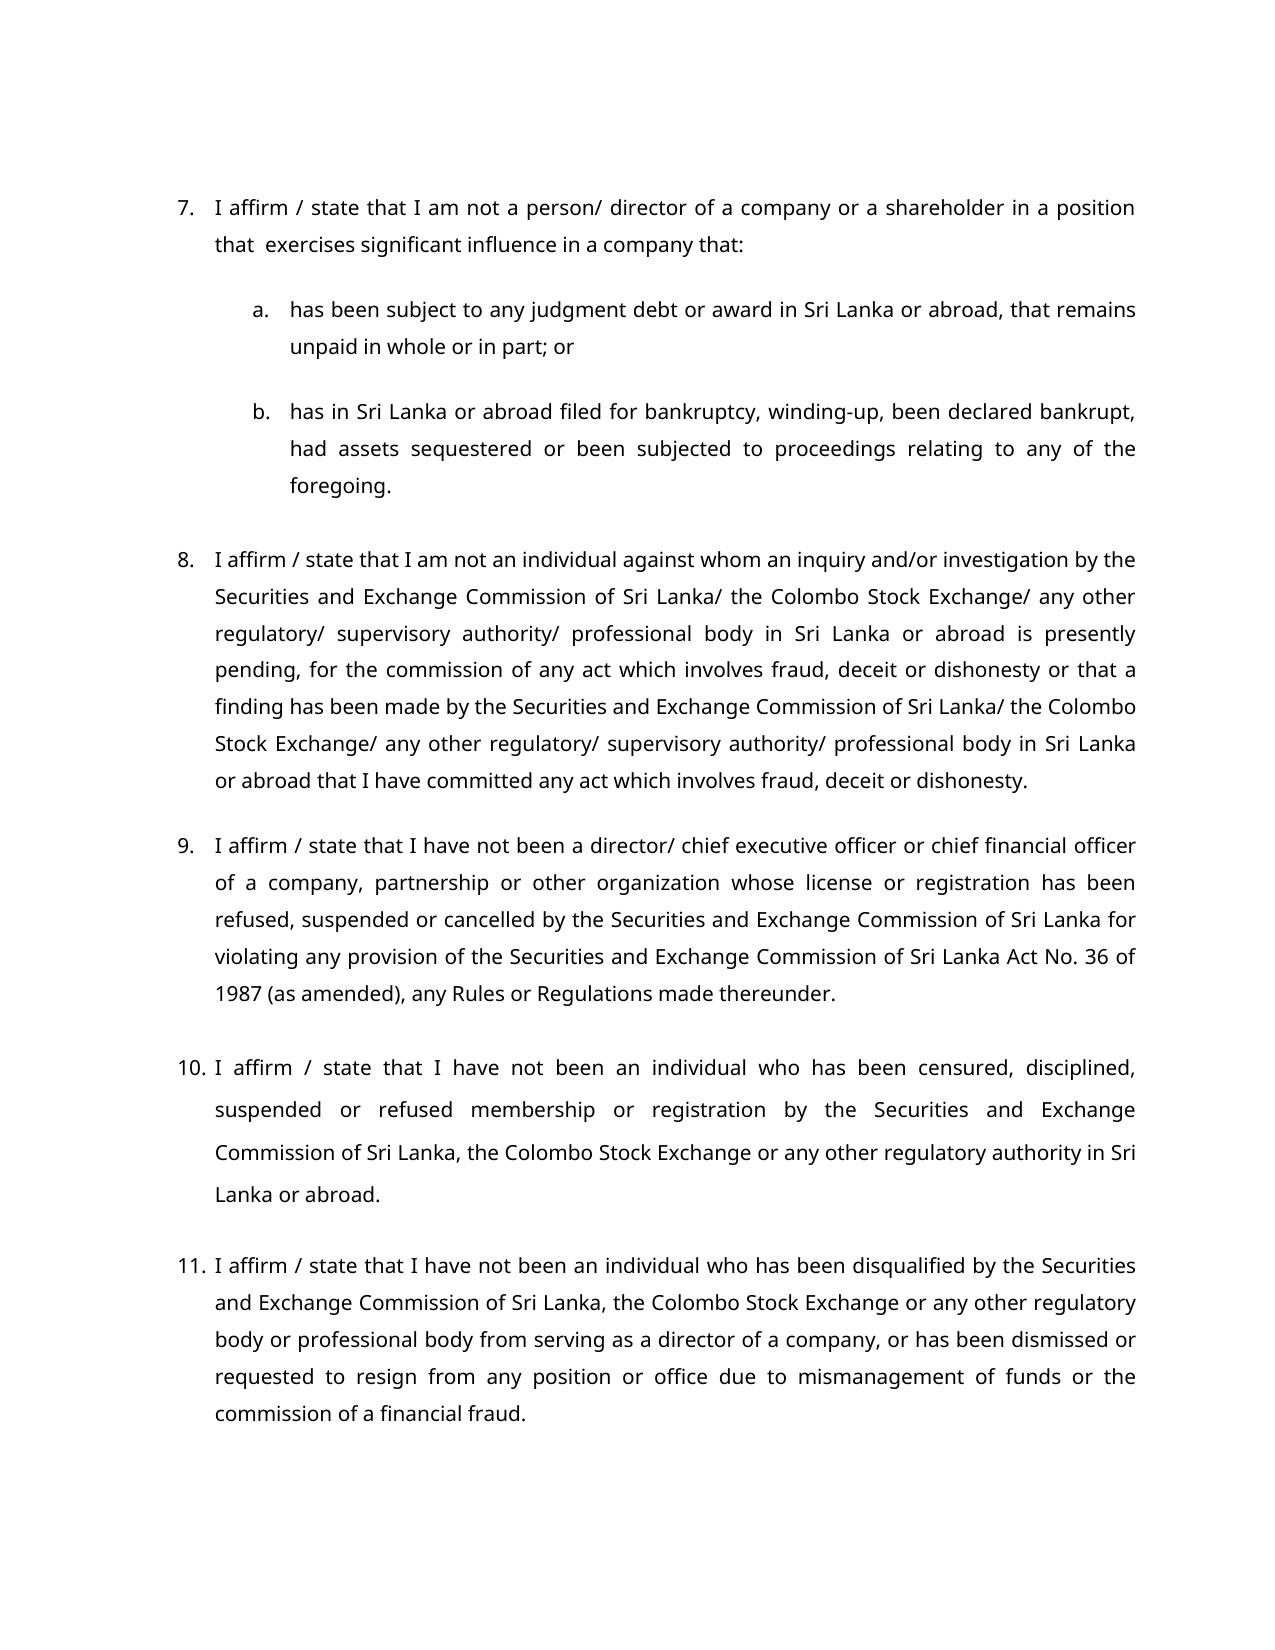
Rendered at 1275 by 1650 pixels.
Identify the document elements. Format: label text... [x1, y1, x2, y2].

list I affirm / state that I have not been an individual who has been censured, disciplined, suspended or refused membership or registration by the Securities and Exchange Commission of Sri Lanka, the Colombo Stock Exchange or any other regulatory authority in Sri Lanka or abroad. [177, 1053, 1137, 1209]
list has been subject to any judgment debt or award in Sri Lanka or abroad, that remains unpaid in whole or in part; or [252, 295, 1137, 361]
list I affirm / state that I am not a person/ director of a company or a shareholder in a position that exercises significant influence in a company that: [177, 193, 1137, 258]
list I affirm / state that I am not an individual against whom an inquiry and/or investigation by the Securities and Exchange Commission of Sri Lanka/ the Colombo Stock Exchange/ any other regulatory/ supervisory authority/ professional body in Sri Lanka or abroad is presently pending, for the commission of any act which involves fraud, deceit or dishonesty or that a finding has been made by the Securities and Exchange Commission of Sri Lanka/ the Colombo Stock Exchange/ any other regulatory/ supervisory authority/ professional body in Sri Lanka or abroad that I have committed any act which involves fraud, deceit or dishonesty. [177, 545, 1137, 795]
list has in Sri Lanka or abroad filed for bankruptcy, winding-up, been declared bankrupt, had assets sequestered or been subjected to proceedings relating to any of the foregoing. [252, 397, 1137, 500]
list I affirm / state that I have not been an individual who has been disqualified by the Securities and Exchange Commission of Sri Lanka, the Colombo Stock Exchange or any other regulatory body or professional body from serving as a director of a company, or has been dismissed or requested to resign from any position or office due to mismanagement of funds or the commission of a financial fraud. [177, 1252, 1137, 1428]
list I affirm / state that I have not been a director/ chief executive officer or chief financial officer of a company, partnership or other organization whose license or registration has been refused, suspended or cancelled by the Securities and Exchange Commission of Sri Lanka for violating any provision of the Securities and Exchange Commission of Sri Lanka Act No. 36 of 1987 (as amended), any Rules or Regulations made thereunder. [177, 832, 1137, 1007]
